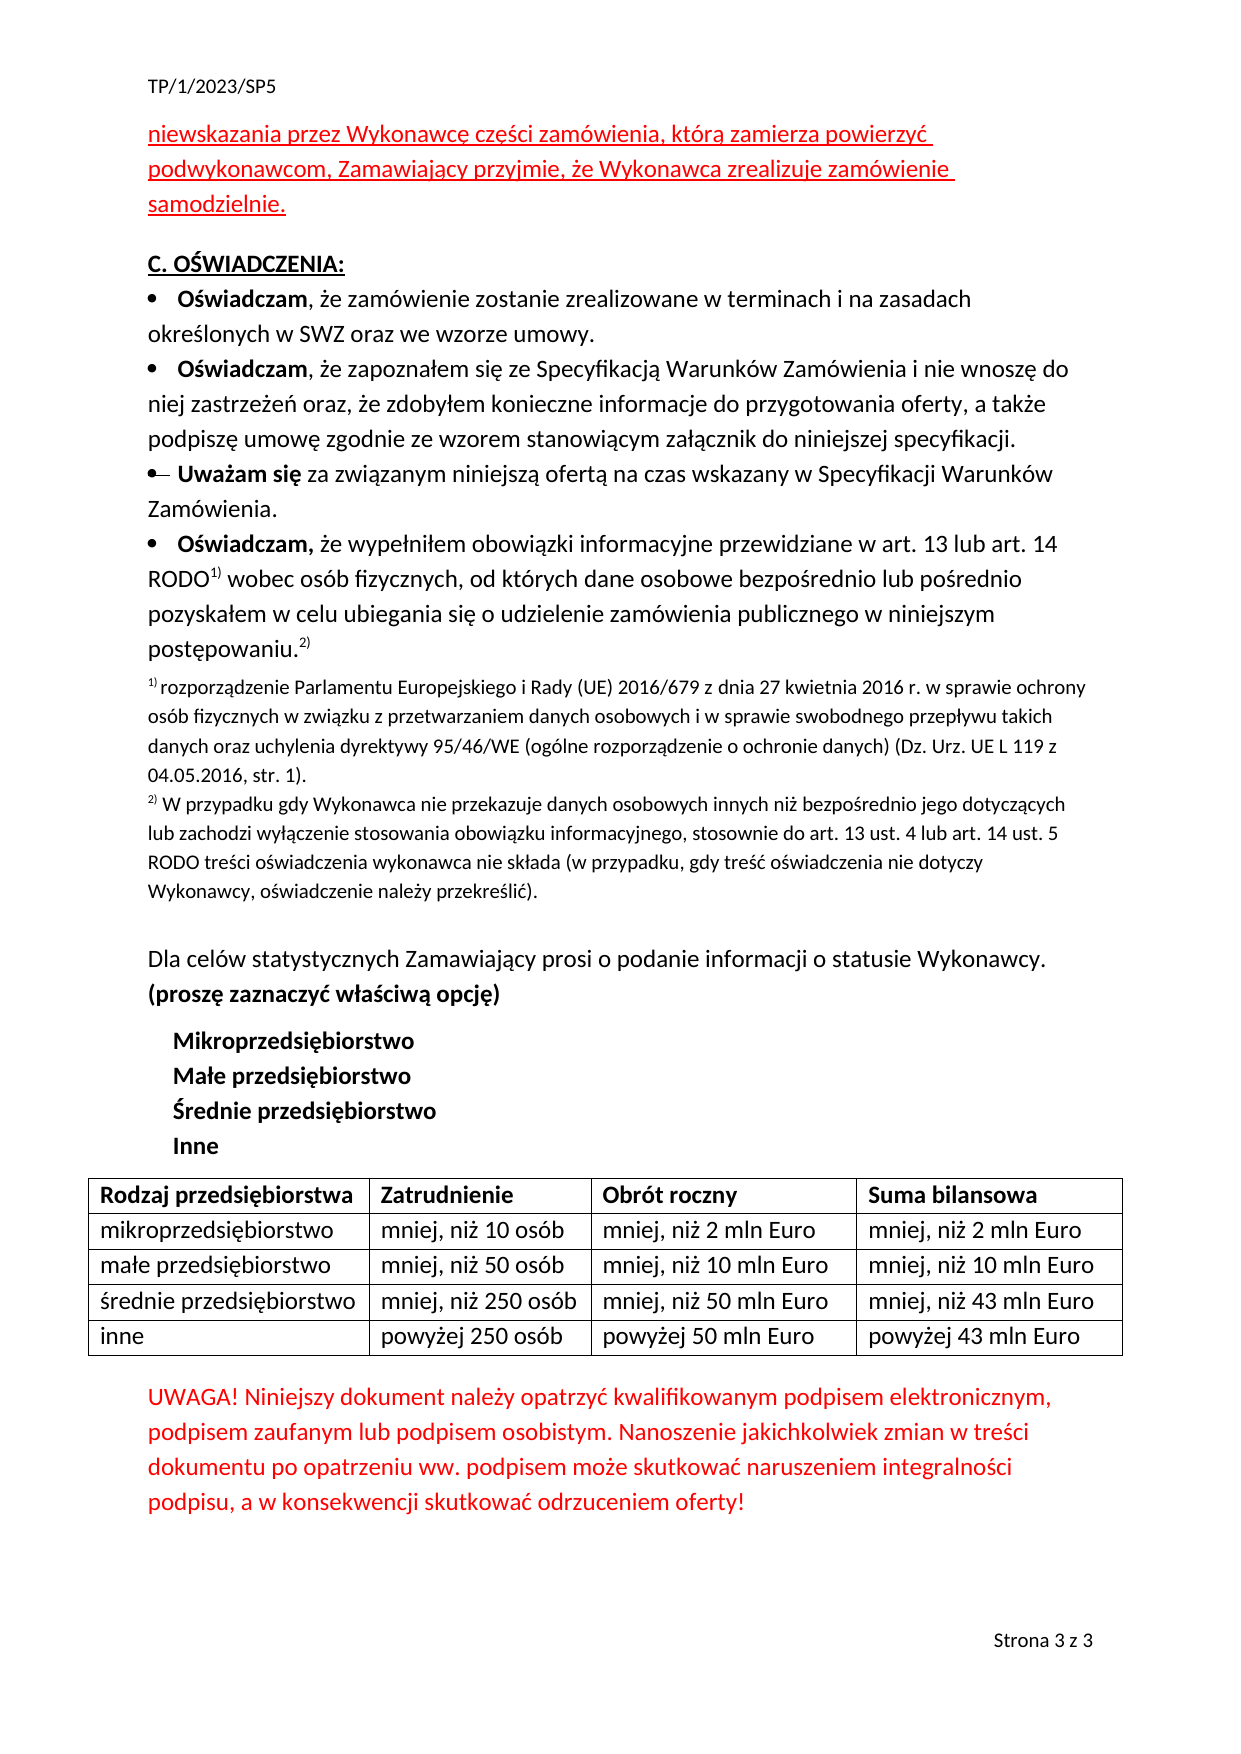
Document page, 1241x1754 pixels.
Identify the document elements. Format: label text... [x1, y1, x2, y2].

table_cell mniej, niż 50 osób [370, 1250, 591, 1284]
table_cell mikroprzedsiębiorstwo [89, 1214, 369, 1249]
text 1) rozporządzenie Parlamentu Europejskiego i Rady (UE) 2016/679 z dnia 27 kwietnia 2016 r. w sprawie ochrony osób fizycznych w związku z przetwarzaniem danych osobowych i w sprawie swobodnego przepływu takich danych oraz uchylenia dyrektywy 95/46/WE (ogólne rozporządzenie o ochronie danych) (Dz. Urz. UE L 119 z 04.05.2016, str. 1). [148, 674, 1093, 787]
table_cell mniej, niż 50 mln Euro [592, 1285, 856, 1319]
table_cell średnie przedsiębiorstwo [89, 1285, 369, 1319]
text C. OŚWIADCZENIA: [148, 248, 1093, 279]
table_cell mniej, niż 10 mln Euro [592, 1250, 856, 1284]
text Małe przedsiębiorstwo [148, 1060, 1093, 1091]
text 2) W przypadku gdy Wykonawca nie przekazuje danych osobowych innych niż bezpośrednio jego dotyczących lub zachodzi wyłączenie stosowania obowiązku informacyjnego, stosownie do art. 13 ust. 4 lub art. 14 ust. 5 RODO treści oświadczenia wykonawca nie składa (w przypadku, gdy treść oświadczenia nie dotyczy Wykonawcy, oświadczenie należy przekreślić). [148, 791, 1093, 904]
text Mikroprzedsiębiorstwo [148, 1025, 1093, 1056]
table_cell powyżej 43 mln Euro [857, 1321, 1122, 1355]
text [148, 118, 1093, 219]
text Inne [148, 1130, 1093, 1161]
text Dla celów statystycznych Zamawiający prosi o podanie informacji o statusie Wykonawcy. [148, 943, 1093, 973]
table_cell mniej, niż 250 osób [370, 1285, 591, 1319]
table_cell mniej, niż 43 mln Euro [857, 1285, 1122, 1319]
text UWAGA! Niniejszy dokument należy opatrzyć kwalifikowanym podpisem elektronicznym, podpisem zaufanym lub podpisem osobistym. Nanoszenie jakichkolwiek zmian w treści dokumentu po opatrzeniu ww. podpisem może skutkować naruszeniem integralności podpisu, a w konsekwencji skutkować odrzuceniem oferty! [148, 1381, 1093, 1516]
list Oświadczam, że zamówienie zostanie zrealizowane w terminach i na zasadach określonych w SWZ oraz we wzorze umowy. [148, 283, 1093, 349]
table_header Zatrudnienie [370, 1179, 591, 1213]
table_cell inne [89, 1321, 369, 1355]
list Uważam się za związanym niniejszą ofertą na czas wskazany w Specyfikacji Warunków Zamówienia. [148, 458, 1093, 524]
table_cell mniej, niż 2 mln Euro [592, 1214, 856, 1249]
table_cell mniej, niż 2 mln Euro [857, 1214, 1122, 1249]
table_cell powyżej 250 osób [370, 1321, 591, 1355]
table_cell powyżej 50 mln Euro [592, 1321, 856, 1355]
text Średnie przedsiębiorstwo [148, 1095, 1093, 1126]
table_cell małe przedsiębiorstwo [89, 1250, 369, 1284]
table_header Obrót roczny [592, 1179, 856, 1213]
table_header Suma bilansowa [857, 1179, 1122, 1213]
table_cell mniej, niż 10 osób [370, 1214, 591, 1249]
table_header Rodzaj przedsiębiorstwa [89, 1179, 369, 1213]
text (proszę zaznaczyć właściwą opcję) [148, 978, 1093, 1008]
table_cell mniej, niż 10 mln Euro [857, 1250, 1122, 1284]
list Oświadczam, że zapoznałem się ze Specyfikacją Warunków Zamówienia i nie wnoszę do niej zastrzeżeń oraz, że zdobyłem konieczne informacje do przygotowania oferty, a także podpiszę umowę zgodnie ze wzorem stanowiącym załącznik do niniejszej specyfikacji. [148, 353, 1093, 454]
list Oświadczam, że wypełniłem obowiązki informacyjne przewidziane w art. 13 lub art. 14 RODO1) wobec osób fizycznych, od których dane osobowe bezpośrednio lub pośrednio pozyskałem w celu ubiegania się o udzielenie zamówienia publicznego w niniejszym postępowaniu.2) [148, 528, 1093, 664]
